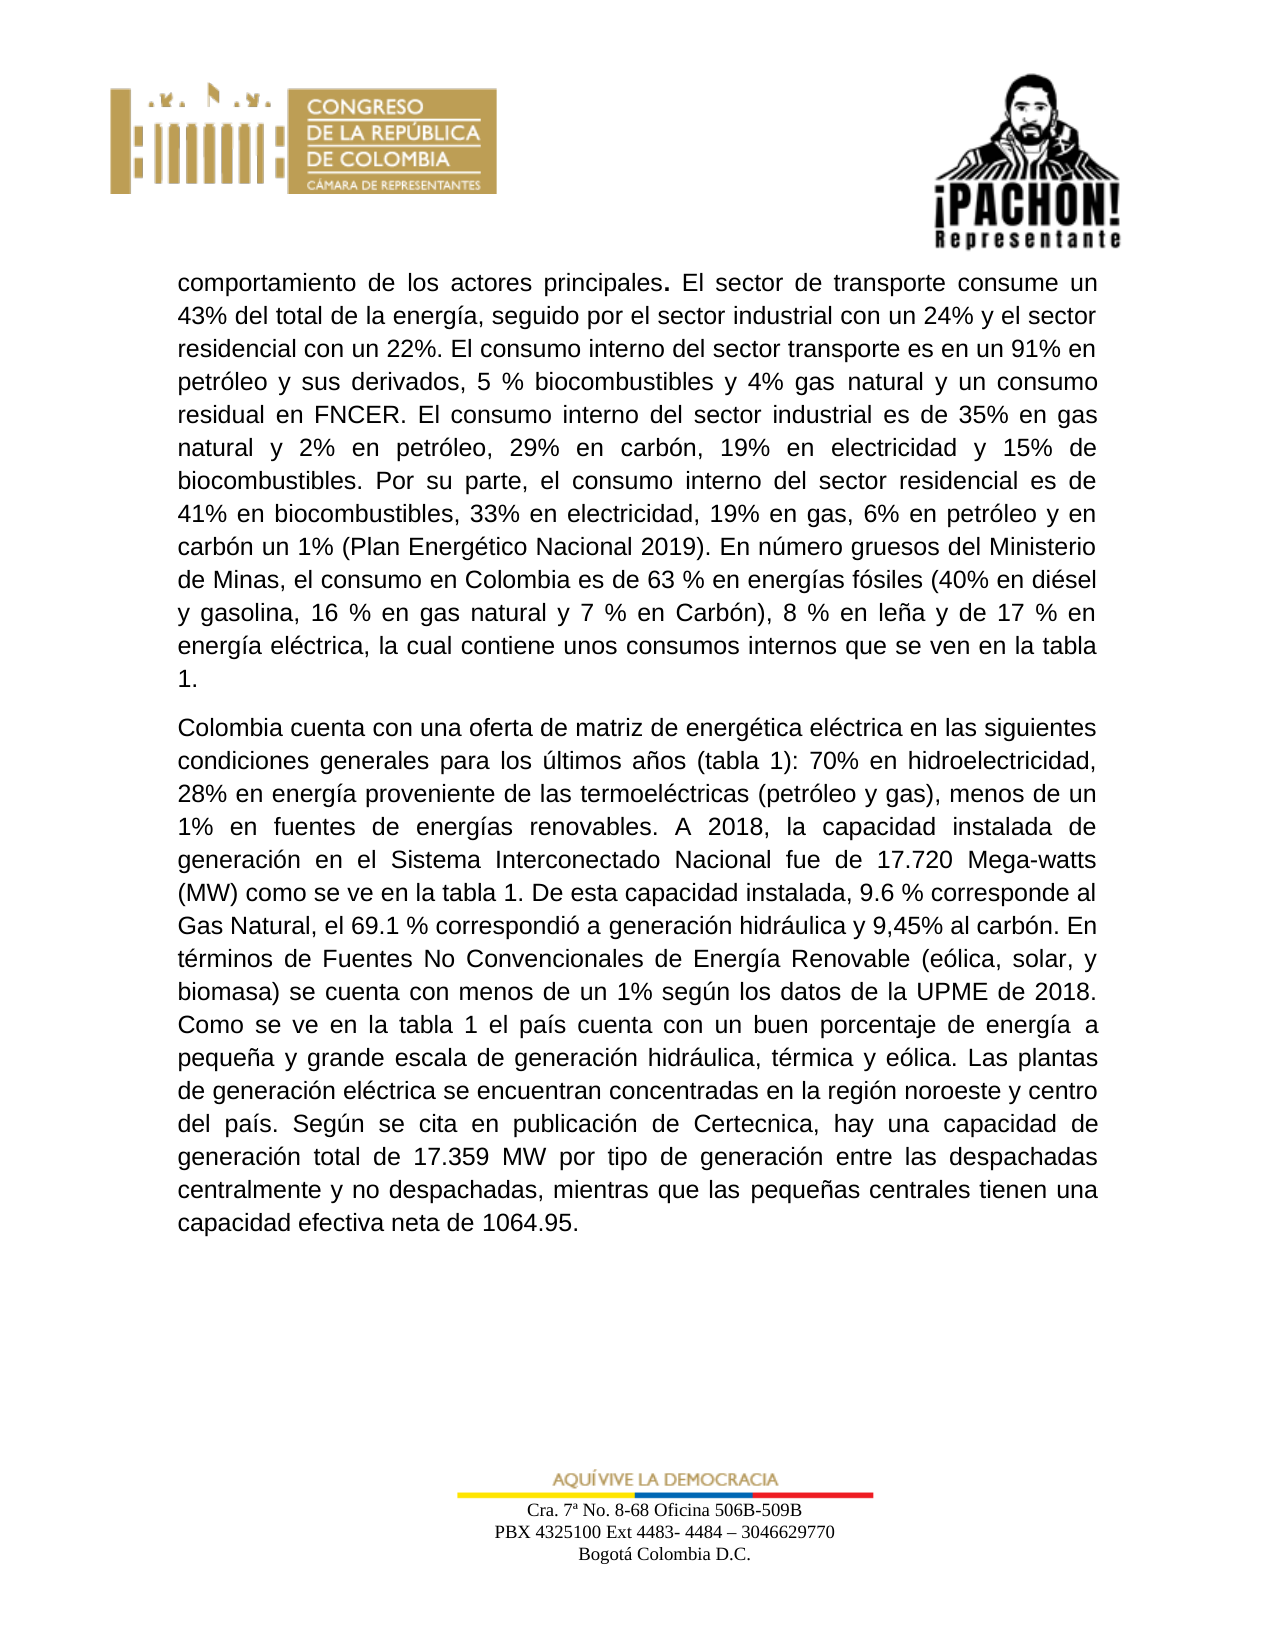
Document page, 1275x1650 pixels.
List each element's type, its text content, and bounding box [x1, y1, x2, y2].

picture [110, 82, 497, 194]
picture [919, 61, 1129, 264]
text Colombia cuenta con una oferta de matriz de energética eléctrica en las siguientes condiciones generales para los últimos años (tabla 1): 70% en hidroelectricidad, 28% en energía proveniente de las termoeléctricas (petróleo y gas), menos de un 1% en fuentes de energías renovables. A 2018, la capacidad instalada de generación en el Sistema Interconectado Nacional fue de 17.720 Mega-watts (MW) como se ve en la tabla 1. De esta capacidad instalada, 9.6 % corresponde al Gas Natural, el 69.1 % correspondió a generación hidráulica y 9,45% al carbón. En términos de Fuentes No Convencionales de Energía Renovable (eólica, solar, y biomasa) se cuenta con menos de un 1% según los datos de la UPME de 2018. Como se ve en la tabla 1 el país cuenta con un buen porcentaje de energía a pequeña y grande escala de generación hidráulica, térmica y eólica. Las plantas de generación eléctrica se encuentran concentradas en la región noroeste y centro del país. Según se cita en publicación de Certecnica, hay una capacidad de generación total de 17.359 MW por tipo de generación entre las despachadas centralmente y no despachadas, mientras que las pequeñas centrales tienen una capacidad efectiva neta de 1064.95. [177, 713, 1098, 1237]
